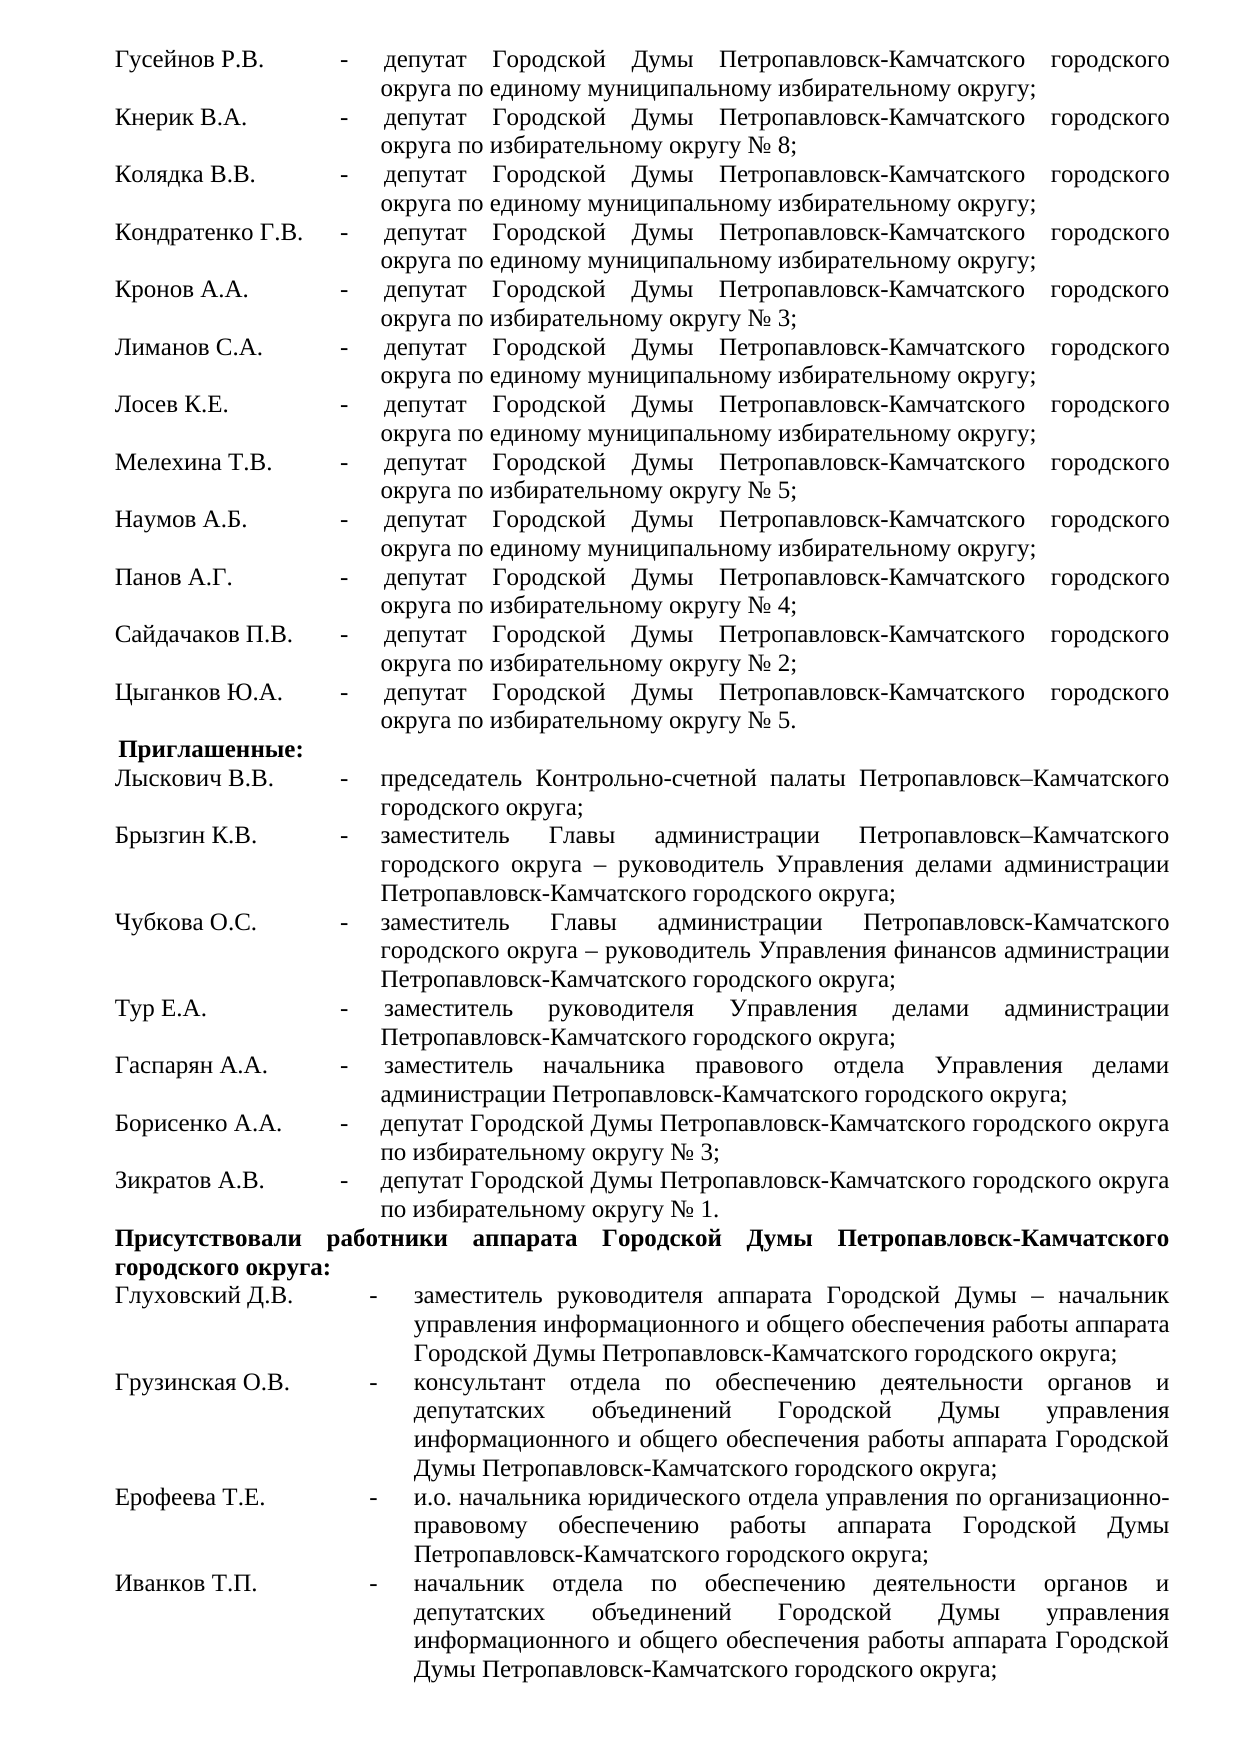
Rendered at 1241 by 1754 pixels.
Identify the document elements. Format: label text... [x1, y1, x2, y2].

text Приглашенные: [118, 734, 1181, 763]
table_cell депутат Городской Думы Петропавловск-Камчатского городского округа по избирательному округу № 1. [369, 1166, 1181, 1223]
table_cell Присутствовали работники аппарата Городской Думы Петропавловск-Камчатского городского округа: [103, 1223, 1181, 1281]
table_cell - [340, 447, 369, 504]
table_cell - [340, 562, 369, 619]
table_cell Кнерик В.А. [103, 102, 340, 159]
table_cell начальник отдела по обеспечению деятельности органов и депутатских объединений Городской Думы управления информационного и общего обеспечения работы аппарата Городской Думы Петропавловск-Камчатского городского округа; [399, 1568, 1181, 1683]
table_cell депутат Городской Думы Петропавловск-Камчатского городского округа по избирательному округу № 5. [369, 677, 1181, 734]
table_cell депутат Городской Думы Петропавловск-Камчатского городского округа по избирательному округу № 8; [369, 102, 1181, 159]
table_cell депутат Городской Думы Петропавловск-Камчатского городского округа по избирательному округу № 2; [369, 619, 1181, 677]
table_cell Мелехина Т.В. [103, 447, 340, 504]
table_cell - [340, 677, 369, 734]
table_cell Брызгин К.В. [103, 821, 340, 907]
table_cell - [340, 1108, 369, 1166]
table_cell и.о. начальника юридического отдела управления по организационно-правовому обеспечению работы аппарата Городской Думы Петропавловск-Камчатского городского округа; [399, 1482, 1181, 1568]
table_cell депутат Городской Думы Петропавловск-Камчатского городского округа по единому муниципальному избирательному округу; [369, 217, 1181, 274]
table_cell Сайдачаков П.В. [103, 619, 340, 677]
table_cell депутат Городской Думы Петропавловск-Камчатского городского округа по единому муниципальному избирательному округу; [369, 332, 1181, 389]
table_cell Кондратенко Г.В. [103, 217, 340, 274]
table_cell - [369, 1281, 399, 1367]
table_cell - [340, 821, 369, 907]
table_cell Глуховский Д.В. [103, 1281, 369, 1367]
table_cell депутат Городской Думы Петропавловск-Камчатского городского округа по единому муниципальному избирательному округу; [369, 504, 1181, 562]
table_header - [340, 763, 369, 821]
table_cell Цыганков Ю.А. [103, 677, 340, 734]
table_cell Гаспарян А.А. [103, 1051, 340, 1108]
table_cell Гусейнов Р.В. [103, 44, 340, 102]
table_cell заместитель руководителя аппарата Городской Думы – начальник управления информационного и общего обеспечения работы аппарата Городской Думы Петропавловск-Камчатского городского округа; [399, 1281, 1181, 1367]
table_cell - [340, 332, 369, 389]
table_cell - [340, 389, 369, 447]
table_cell Зикратов А.В. [103, 1166, 340, 1223]
table_cell депутат Городской Думы Петропавловск-Камчатского городского округа по избирательному округу № 4; [369, 562, 1181, 619]
table_cell Панов А.Г. [103, 562, 340, 619]
table_cell заместитель руководителя Управления делами администрации Петропавловск-Камчатского городского округа; [369, 993, 1181, 1051]
table_cell депутат Городской Думы Петропавловск-Камчатского городского округа по единому муниципальному избирательному округу; [369, 389, 1181, 447]
table_cell - [340, 217, 369, 274]
table_cell Грузинская О.В. [103, 1367, 369, 1482]
table_cell Лосев К.Е. [103, 389, 340, 447]
table_cell заместитель Главы администрации Петропавловск–Камчатского городского округа – руководитель Управления делами администрации Петропавловск-Камчатского городского округа; [369, 821, 1181, 907]
table_cell - [340, 102, 369, 159]
table_cell - [340, 619, 369, 677]
table_cell - [369, 1367, 399, 1482]
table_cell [369, 159, 1181, 217]
table_cell - [340, 504, 369, 562]
table_cell - [340, 907, 369, 993]
table_header председатель Контрольно-счетной палаты Петропавловск–Камчатского городского округа; [369, 763, 1181, 821]
table_cell депутат Городской Думы Петропавловск-Камчатского городского округа по избирательному округу № 3; [369, 1108, 1181, 1166]
table_cell депутат Городской Думы Петропавловск-Камчатского городского округа по избирательному округу № 5; [369, 447, 1181, 504]
table_cell Чубкова О.С. [103, 907, 340, 993]
table_cell - [340, 1166, 369, 1223]
table_header Лыскович В.В. [103, 763, 340, 821]
table_cell Борисенко А.А. [103, 1108, 340, 1166]
table_cell - [340, 274, 369, 332]
table_cell Тур Е.А. [103, 993, 340, 1051]
table_cell - [369, 1568, 399, 1683]
table_cell Наумов А.Б. [103, 504, 340, 562]
table_cell консультант отдела по обеспечению деятельности органов и депутатских объединений Городской Думы управления информационного и общего обеспечения работы аппарата Городской Думы Петропавловск-Камчатского городского округа; [399, 1367, 1181, 1482]
table_cell Кронов А.А. [103, 274, 340, 332]
table_cell - [340, 993, 369, 1051]
table_cell заместитель начальника правового отдела Управления делами администрации Петропавловск-Камчатского городского округа; [369, 1051, 1181, 1108]
table_cell - [340, 159, 369, 217]
table_cell - [369, 1482, 399, 1568]
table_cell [369, 44, 1181, 102]
table_cell заместитель Главы администрации Петропавловск-Камчатского городского округа – руководитель Управления финансов администрации Петропавловск-Камчатского городского округа; [369, 907, 1181, 993]
table_cell - [340, 44, 369, 102]
table_cell Колядка В.В. [103, 159, 340, 217]
table_cell депутат Городской Думы Петропавловск-Камчатского городского округа по избирательному округу № 3; [369, 274, 1181, 332]
table_cell Лиманов С.А. [103, 332, 340, 389]
table_cell Иванков Т.П. [103, 1568, 369, 1683]
table_cell - [340, 1051, 369, 1108]
table_cell Ерофеева Т.Е. [103, 1482, 369, 1568]
